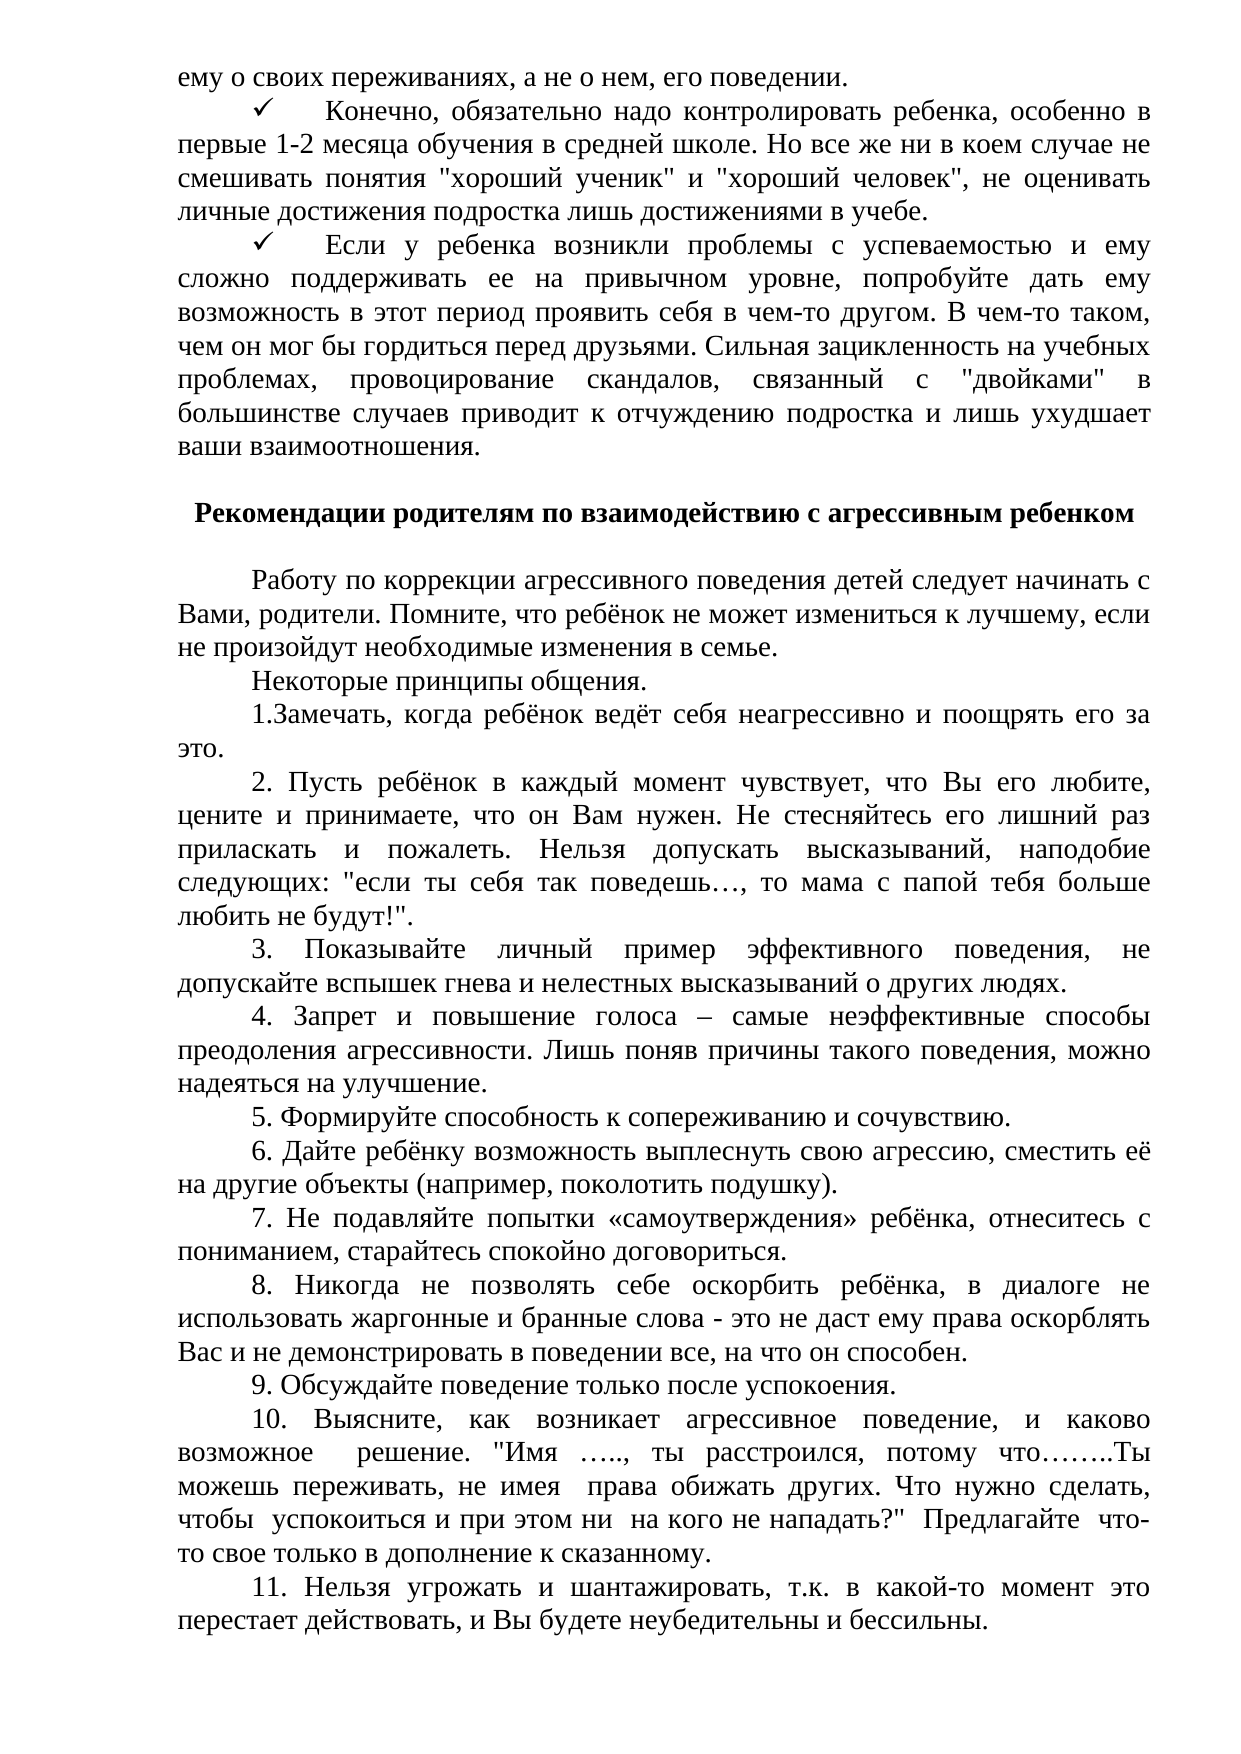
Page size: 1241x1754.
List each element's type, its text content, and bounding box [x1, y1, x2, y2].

text 7. Не подавляйте попытки «самоутверждения» ребёнка, отнеситесь с пониманием, старайтесь спокойно договориться. [177, 1200, 1152, 1267]
list Конечно, обязательно надо контролировать ребенка, особенно в первые 1-2 месяца обучения в средней школе. Но все же ни в коем случае не смешивать понятия "хороший ученик" и "хороший человек", не оценивать личные достижения подростка лишь достижениями в учебе. [177, 93, 1152, 227]
text 9. Обсуждайте поведение только после успокоения. [177, 1367, 1152, 1401]
text 4. Запрет и повышение голоса – самые неэффективные способы преодоления агрессивности. Лишь поняв причины такого поведения, можно надеяться на улучшение. [177, 998, 1152, 1099]
text Работу по коррекции агрессивного поведения детей следует начинать с Вами, родители. Помните, что ребёнок не может измениться к лучшему, если не произойдут необходимые изменения в семье. [177, 562, 1152, 663]
text 6. Дайте ребёнку возможность выплеснуть свою агрессию, сместить её на другие объекты (например, поколотить подушку). [177, 1133, 1152, 1200]
text 5. Формируйте способность к сопереживанию и сочувствию. [177, 1099, 1152, 1133]
text 10. Выясните, как возникает агрессивное поведение, и каково возможное решение. "Имя ….., ты расстроился, потому что……..Ты можешь переживать, не имея права обижать других. Что нужно сделать, чтобы успокоиться и при этом ни на кого не нападать?" Предлагайте что-то свое только в дополнение к сказанному. [177, 1401, 1152, 1569]
text 2. Пусть ребёнок в каждый момент чувствует, что Вы его любите, цените и принимаете, что он Вам нужен. Не стесняйтесь его лишний раз приласкать и пожалеть. Нельзя допускать высказываний, наподобие следующих: "если ты себя так поведешь…, то мама с папой тебя больше любить не будут!". [177, 764, 1152, 931]
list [177, 59, 1152, 93]
text Рекомендации родителям по взаимодействию с агрессивным ребенком [177, 495, 1152, 529]
text 1.Замечать, когда ребёнок ведёт себя неагрессивно и поощрять его за это. [177, 697, 1152, 764]
text 3. Показывайте личный пример эффективного поведения, не допускайте вспышек гнева и нелестных высказываний о других людях. [177, 931, 1152, 998]
text 11. Нельзя угрожать и шантажировать, т.к. в какой-то момент это перестает действовать, и Вы будете неубедительны и бессильны. [177, 1569, 1152, 1636]
text 8. Никогда не позволять себе оскорбить ребёнка, в диалоге не использовать жаргонные и бранные слова - это не даст ему права оскорблять Вас и не демонстрировать в поведении все, на что он способен. [177, 1267, 1152, 1367]
text Некоторые принципы общения. [177, 663, 1152, 697]
list Если у ребенка возникли проблемы с успеваемостью и ему сложно поддерживать ее на привычном уровне, попробуйте дать ему возможность в этот период проявить себя в чем-то другом. В чем-то таком, чем он мог бы гордиться перед друзьями. Сильная зацикленность на учебных проблемах, провоцирование скандалов, связанный с "двойками" в большинстве случаев приводит к отчуждению подростка и лишь ухудшает ваши взаимоотношения. [177, 227, 1152, 462]
